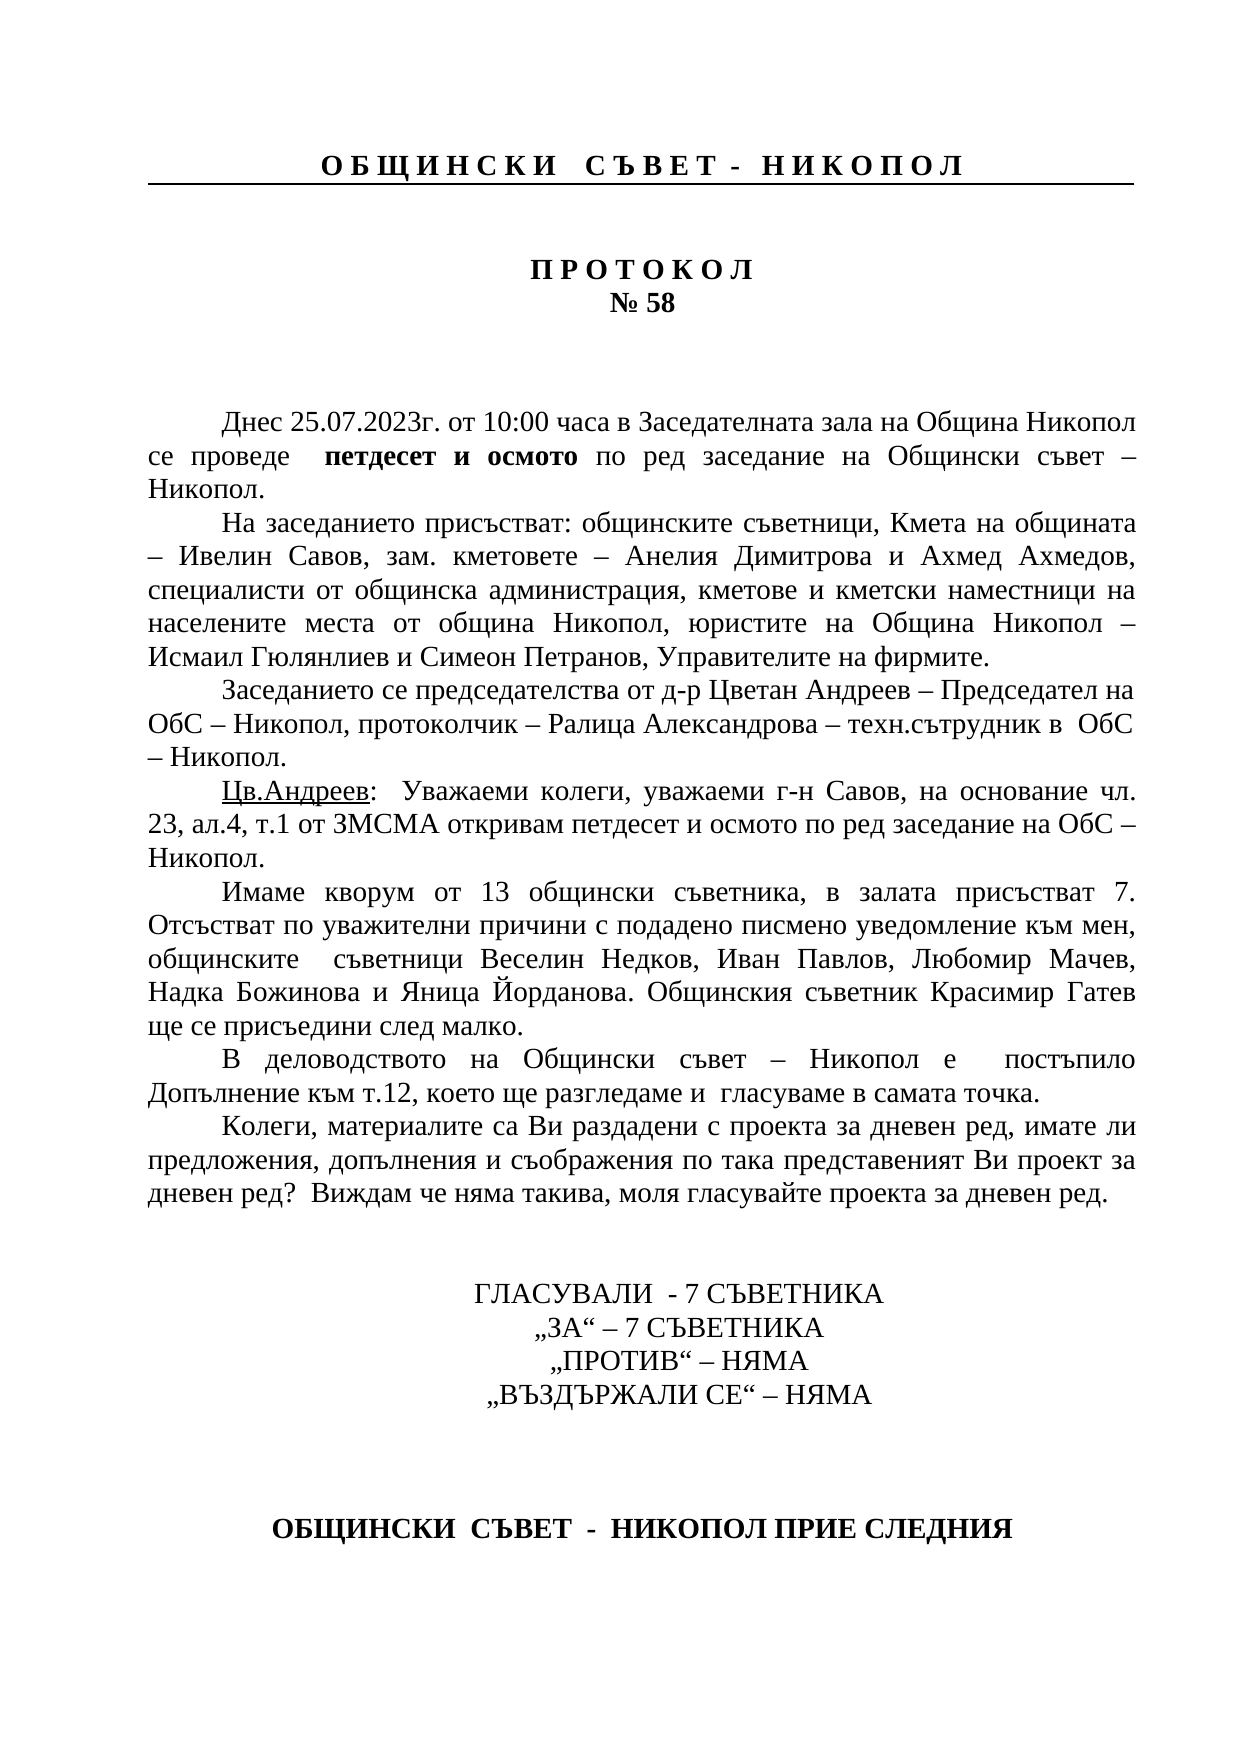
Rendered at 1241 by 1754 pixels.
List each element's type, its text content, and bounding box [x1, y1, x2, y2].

text „ВЪЗДЪРЖАЛИ СЕ“ – НЯМА [148, 1377, 1137, 1410]
text Имаме кворум от 13 общински съветника, в залата присъстват 7. Отсъстват по уважителни причини с подадено писмено уведомление към мен, общинските съветници Веселин Недков, Иван Павлов, Любомир Мачев, Надка Божинова и Яница Йорданова. Общинския съветник Красимир Гатев ще се присъедини след малко. [148, 874, 1137, 1041]
text ОБЩИНСКИ СЪВЕТ - НИКОПОЛ ПРИЕ СЛЕДНИЯ [148, 1511, 1137, 1544]
text Днес 25.07.2023г. от 10:00 часа в Заседателната зала на Община Никопол се проведе петдесет и осмото по ред заседание на Общински съвет – Никопол. [148, 404, 1137, 505]
text „ПРОТИВ“ – НЯМА [148, 1343, 1137, 1377]
text О Б Щ И Н С К И С Ъ В Е Т - Н И К О П О Л [148, 148, 1134, 183]
text Заседанието се председателства от д-р Цветан Андреев – Председател на ОбС – Никопол, протоколчик – Ралица Александрова – техн.сътрудник в ОбС – Никопол. [148, 672, 1134, 773]
text Колеги, материалите са Ви раздадени с проекта за дневен ред, имате ли предложения, допълнения и съображения по така представеният Ви проект за дневен ред? Виждам че няма такива, моля гласувайте проекта за дневен ред. [148, 1108, 1137, 1209]
text № 58 [148, 285, 1137, 319]
text В деловодството на Общински съвет – Никопол е постъпило Допълнение към т.12, което ще разгледаме и гласуваме в самата точка. [148, 1041, 1137, 1108]
text Цв.Андреев: Уважаеми колеги, уважаеми г-н Савов, на основание чл. 23, ал.4, т.1 от ЗМСМА откривам петдесет и осмото по ред заседание на ОбС – Никопол. [148, 773, 1137, 874]
text ГЛАСУВАЛИ - 7 СЪВЕТНИКА [148, 1276, 1137, 1310]
text П Р О Т О К О Л [148, 252, 1134, 285]
text На заседанието присъстват: общинските съветници, Кмета на общината – Ивелин Савов, зам. кметовете – Анелия Димитрова и Ахмед Ахмедов, специалисти от общинска администрация, кметове и кметски наместници на населените места от община Никопол, юристите на Община Никопол – Исмаил Гюлянлиев и Симеон Петранов, Управителите на фирмите. [148, 505, 1137, 672]
text „ЗА“ – 7 СЪВЕТНИКА [148, 1310, 1137, 1343]
